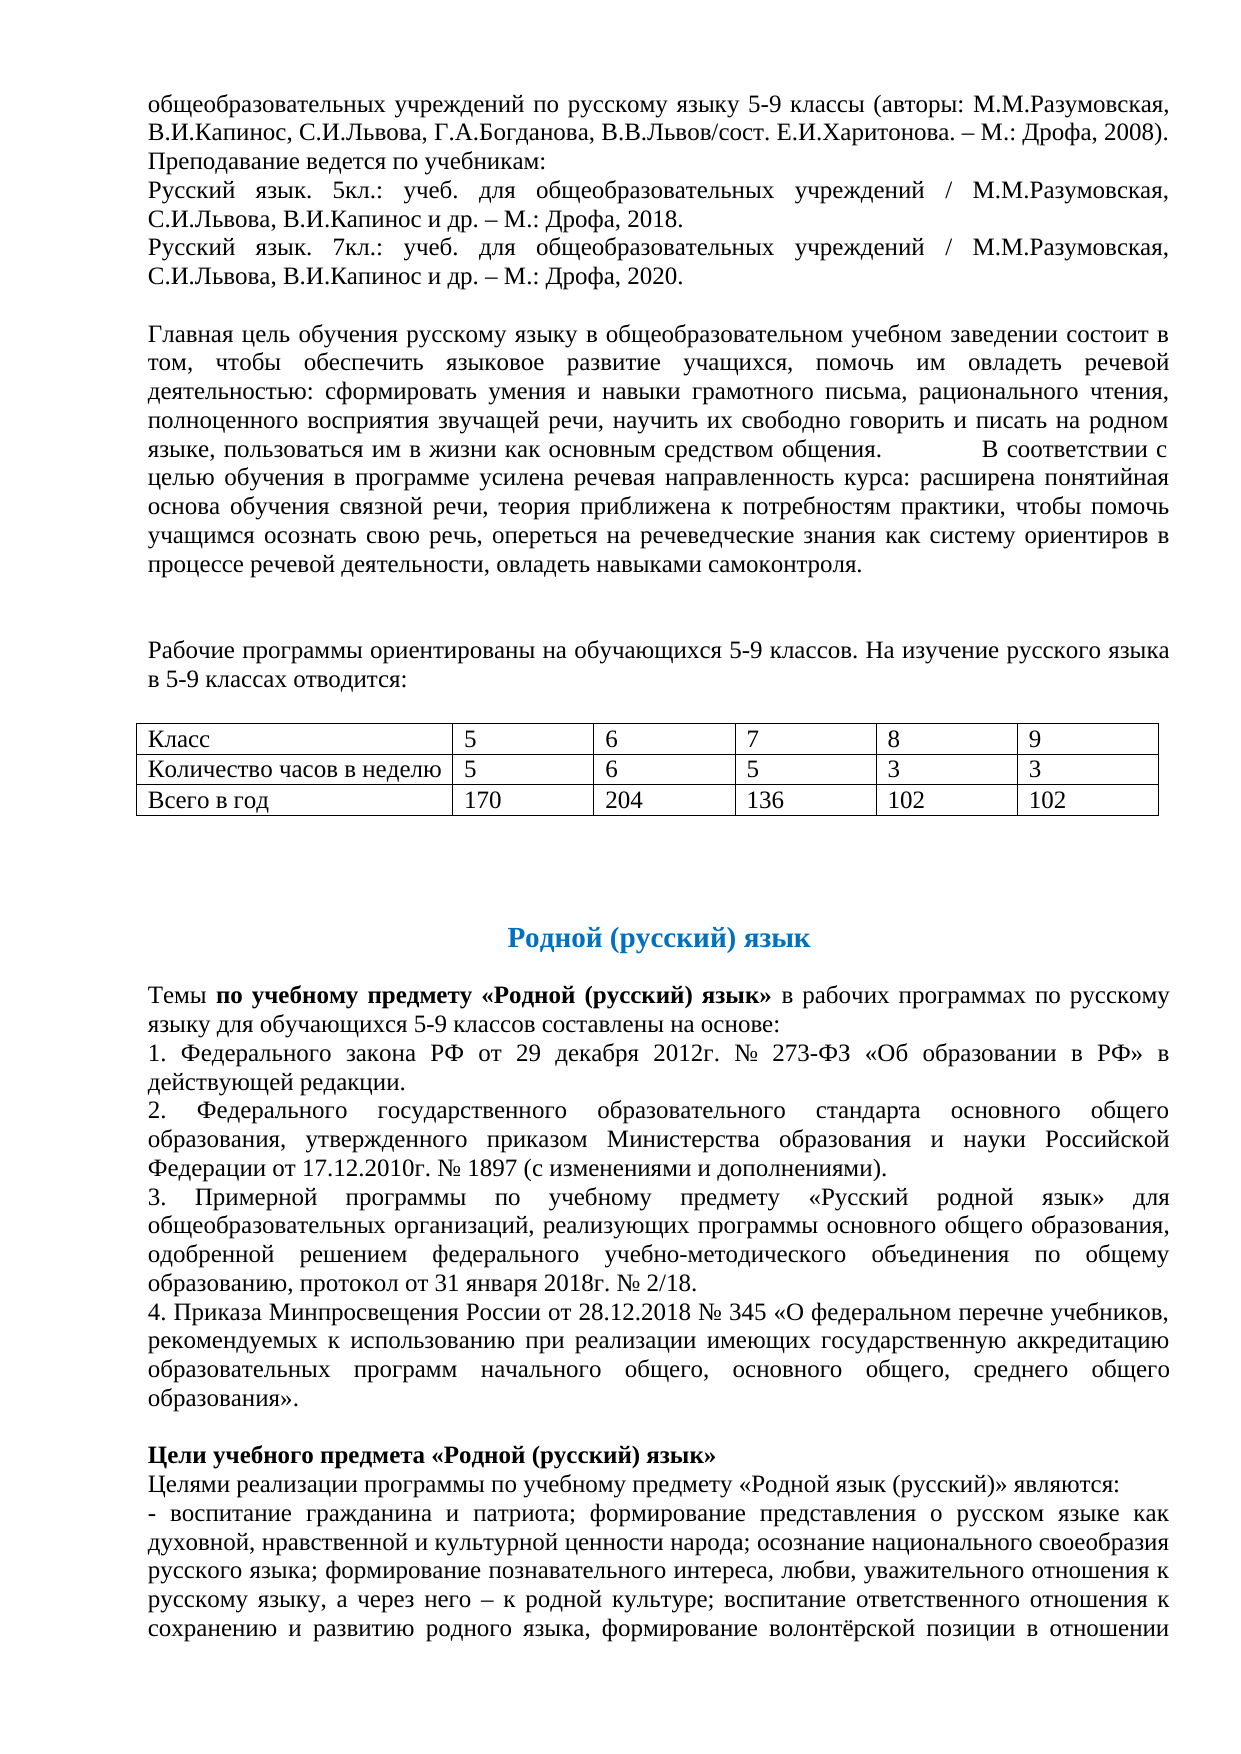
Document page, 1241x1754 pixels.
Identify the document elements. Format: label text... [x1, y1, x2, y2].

text Преподавание ведется по учебникам: [148, 146, 1170, 175]
table_header 7 [736, 724, 876, 753]
table_cell Количество часов в неделю [137, 755, 452, 784]
text Темы по учебному предмету «Родной (русский) язык» в рабочих программах по русскому языку для обучающихся 5-9 классов составлены на основе: [148, 980, 1170, 1038]
text Главная цель обучения русскому языку в общеобразовательном учебном заведении состоит в том, чтобы обеспечить языковое развитие учащихся, помочь им овладеть речевой деятельностью: сформировать умения и навыки грамотного письма, рационального чтения, полноценного восприятия звучащей речи, научить их свободно говорить и писать на родном языке, пользоваться им в жизни как основным средством общения. В соответствии с целью обучения в программе усилена речевая направленность курса: расширена понятийная основа обучения связной речи, теория приближена к потребностям практики, чтобы помочь учащимся осознать свою речь, опереться на речеведческие знания как систему ориентиров в процессе речевой деятельности, овладеть навыками самоконтроля. [148, 319, 1170, 577]
text Родной (русский) язык [148, 924, 1170, 953]
text 3. Примерной программы по учебному предмету «Русский родной язык» для общеобразовательных организаций, реализующих программы основного общего образования, одобренной решением федерального учебно-методического объединения по общему образованию, протокол от 31 января 2018г. № 2/18. [148, 1182, 1170, 1297]
text Целями реализации программы по учебному предмету «Родной язык (русский)» являются: [148, 1469, 1170, 1498]
table_header Класс [137, 724, 452, 753]
text Рабочие программы ориентированы на обучающихся 5-9 классов. На изучение русского языка в 5-9 классах отводится: [148, 635, 1170, 692]
table_header 6 [594, 724, 735, 753]
table_cell 204 [594, 785, 735, 815]
table_cell 3 [877, 755, 1017, 784]
table_cell 6 [594, 755, 735, 784]
table_cell 136 [736, 785, 876, 815]
text 4. Приказа Минпросвещения России от 28.12.2018 № 345 «О федеральном перечне учебников, рекомендуемых к использованию при реализации имеющих государственную аккредитацию образовательных программ начального общего, основного общего, среднего общего образования». [148, 1297, 1170, 1412]
text Русский язык. 5кл.: учеб. для общеобразовательных учреждений / М.М.Разумовская, С.И.Львова, В.И.Капинос и др. – М.: Дрофа, 2018. [148, 175, 1170, 232]
table_cell Всего в год [137, 785, 452, 815]
text 1. Федерального закона РФ от 29 декабря 2012г. № 273-ФЗ «Об образовании в РФ» в действующей редакции. [148, 1038, 1170, 1095]
table_header 5 [453, 724, 593, 753]
text Русский язык. 7кл.: учеб. для общеобразовательных учреждений / М.М.Разумовская, С.И.Львова, В.И.Капинос и др. – М.: Дрофа, 2020. [148, 232, 1170, 290]
table_cell 3 [1018, 755, 1158, 784]
table_header 8 [877, 724, 1017, 753]
table_cell 102 [877, 785, 1017, 815]
table_cell 170 [453, 785, 593, 815]
text Цели учебного предмета «Родной (русский) язык» [148, 1440, 1170, 1469]
table_cell 102 [1018, 785, 1158, 815]
text 2. Федерального государственного образовательного стандарта основного общего образования, утвержденного приказом Министерства образования и науки Российской Федерации от 17.12.2010г. № 1897 (с изменениями и дополнениями). [148, 1095, 1170, 1182]
table_cell 5 [453, 755, 593, 784]
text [148, 89, 1170, 146]
table_cell 5 [736, 755, 876, 784]
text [148, 1498, 1170, 1642]
table_header 9 [1018, 724, 1158, 753]
